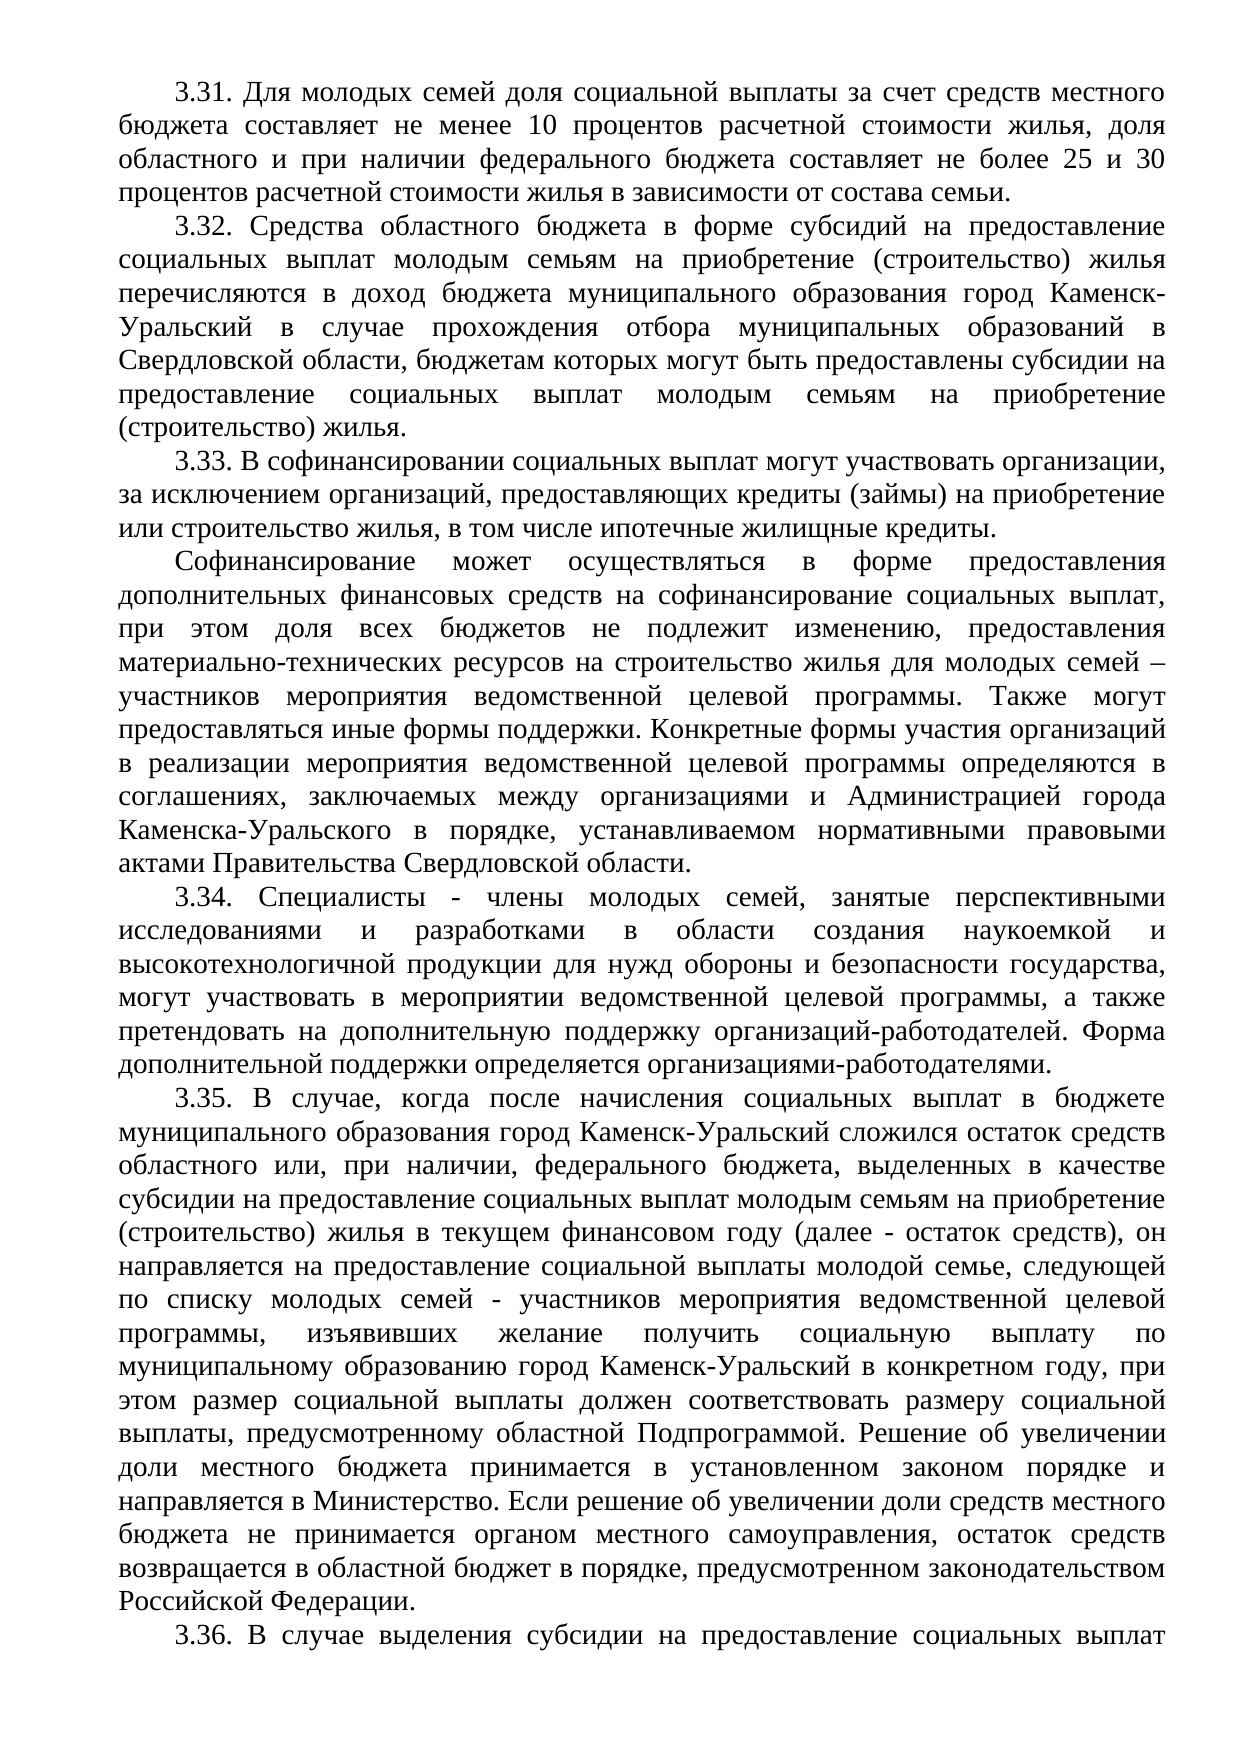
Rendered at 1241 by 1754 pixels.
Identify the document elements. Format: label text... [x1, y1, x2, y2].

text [118, 1617, 1167, 1650]
text Софинансирование может осуществляться в форме предоставления дополнительных финансовых средств на софинансирование социальных выплат, при этом доля всех бюджетов не подлежит изменению, предоставления материально-технических ресурсов на строительство жилья для молодых семей – участников мероприятия ведомственной целевой программы. Также могут предоставляться иные формы поддержки. Конкретные формы участия организаций в реализации мероприятия ведомственной целевой программы определяются в соглашениях, заключаемых между организациями и Администрацией города Каменска-Уральского в порядке, устанавливаемом нормативными правовыми актами Правительства Свердловской области. [118, 543, 1167, 879]
text 3.33. В софинансировании социальных выплат могут участвовать организации, за исключением организаций, предоставляющих кредиты (займы) на приобретение или строительство жилья, в том числе ипотечные жилищные кредиты. [118, 443, 1167, 543]
text 3.32. Средства областного бюджета в форме субсидий на предоставление социальных выплат молодым семьям на приобретение (строительство) жилья перечисляются в доход бюджета муниципального образования город Каменск-Уральский в случае прохождения отбора муниципальных образований в Свердловской области, бюджетам которых могут быть предоставлены субсидии на предоставление социальных выплат молодым семьям на приобретение (строительство) жилья. [118, 208, 1167, 443]
text 3.31. Для молодых семей доля социальной выплаты за счет средств местного бюджета составляет не менее 10 процентов расчетной стоимости жилья, доля областного и при наличии федерального бюджета составляет не более 25 и 30 процентов расчетной стоимости жилья в зависимости от состава семьи. [118, 74, 1167, 208]
text 3.34. Специалисты - члены молодых семей, занятые перспективными исследованиями и разработками в области создания наукоемкой и высокотехнологичной продукции для нужд обороны и безопасности государства, могут участвовать в мероприятии ведомственной целевой программы, а также претендовать на дополнительную поддержку организаций-работодателей. Форма дополнительной поддержки определяется организациями-работодателями. [118, 879, 1167, 1080]
text 3.35. В случае, когда после начисления социальных выплат в бюджете муниципального образования город Каменск-Уральский сложился остаток средств областного или, при наличии, федерального бюджета, выделенных в качестве субсидии на предоставление социальных выплат молодым семьям на приобретение (строительство) жилья в текущем финансовом году (далее - остаток средств), он направляется на предоставление социальной выплаты молодой семье, следующей по списку молодых семей - участников мероприятия ведомственной целевой программы, изъявивших желание получить социальную выплату по муниципальному образованию город Каменск-Уральский в конкретном году, при этом размер социальной выплаты должен соответствовать размеру социальной выплаты, предусмотренному областной Подпрограммой. Решение об увеличении доли местного бюджета принимается в установленном законом порядке и направляется в Министерство. Если решение об увеличении доли средств местного бюджета не принимается органом местного самоуправления, остаток средств возвращается в областной бюджет в порядке, предусмотренном законодательством Российской Федерации. [118, 1080, 1167, 1617]
